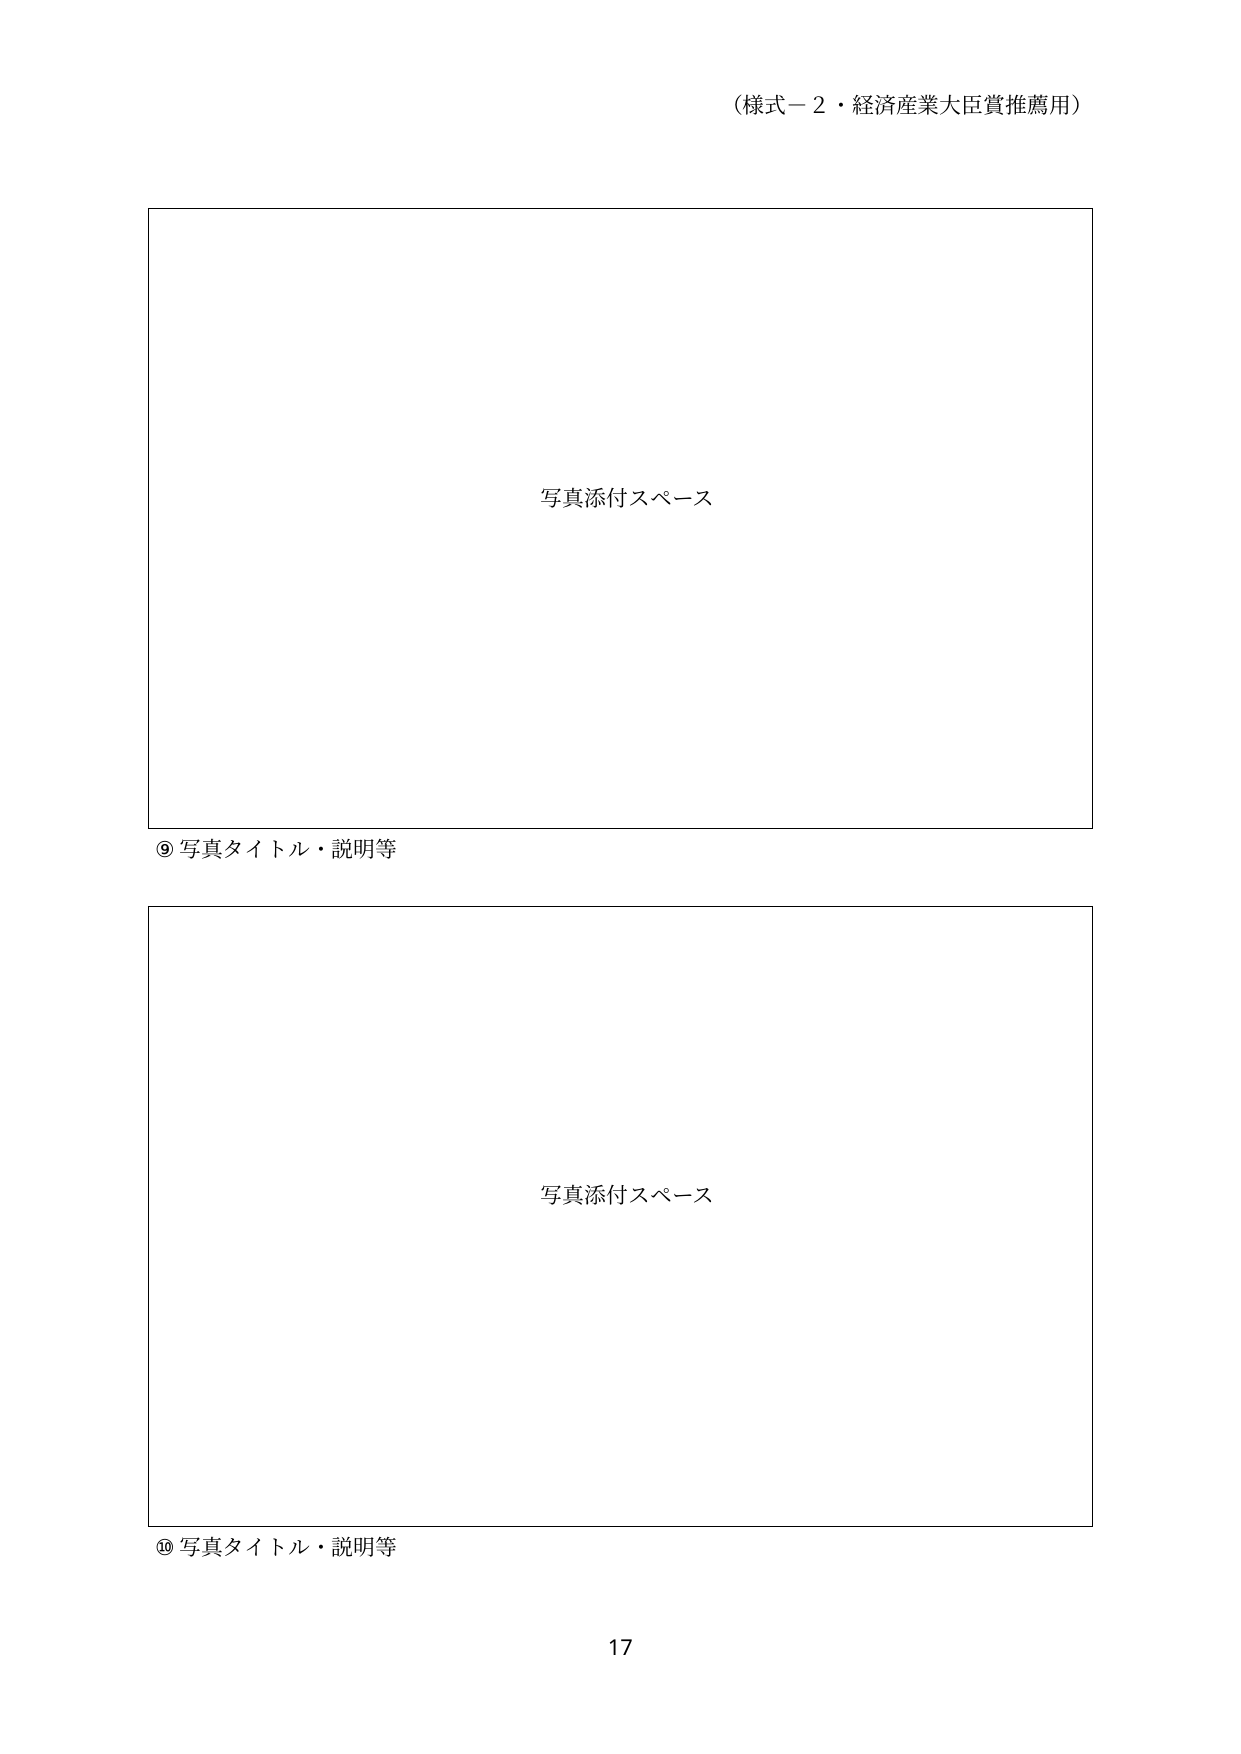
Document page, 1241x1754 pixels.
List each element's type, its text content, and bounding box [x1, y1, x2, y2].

text ⑨写真タイトル・説明等 [155, 829, 1107, 867]
table_header 写真添付スペース [149, 209, 1092, 828]
text ⑩写真タイトル・説明等 [155, 1527, 1107, 1565]
table_header 写真添付スペース [149, 907, 1092, 1526]
